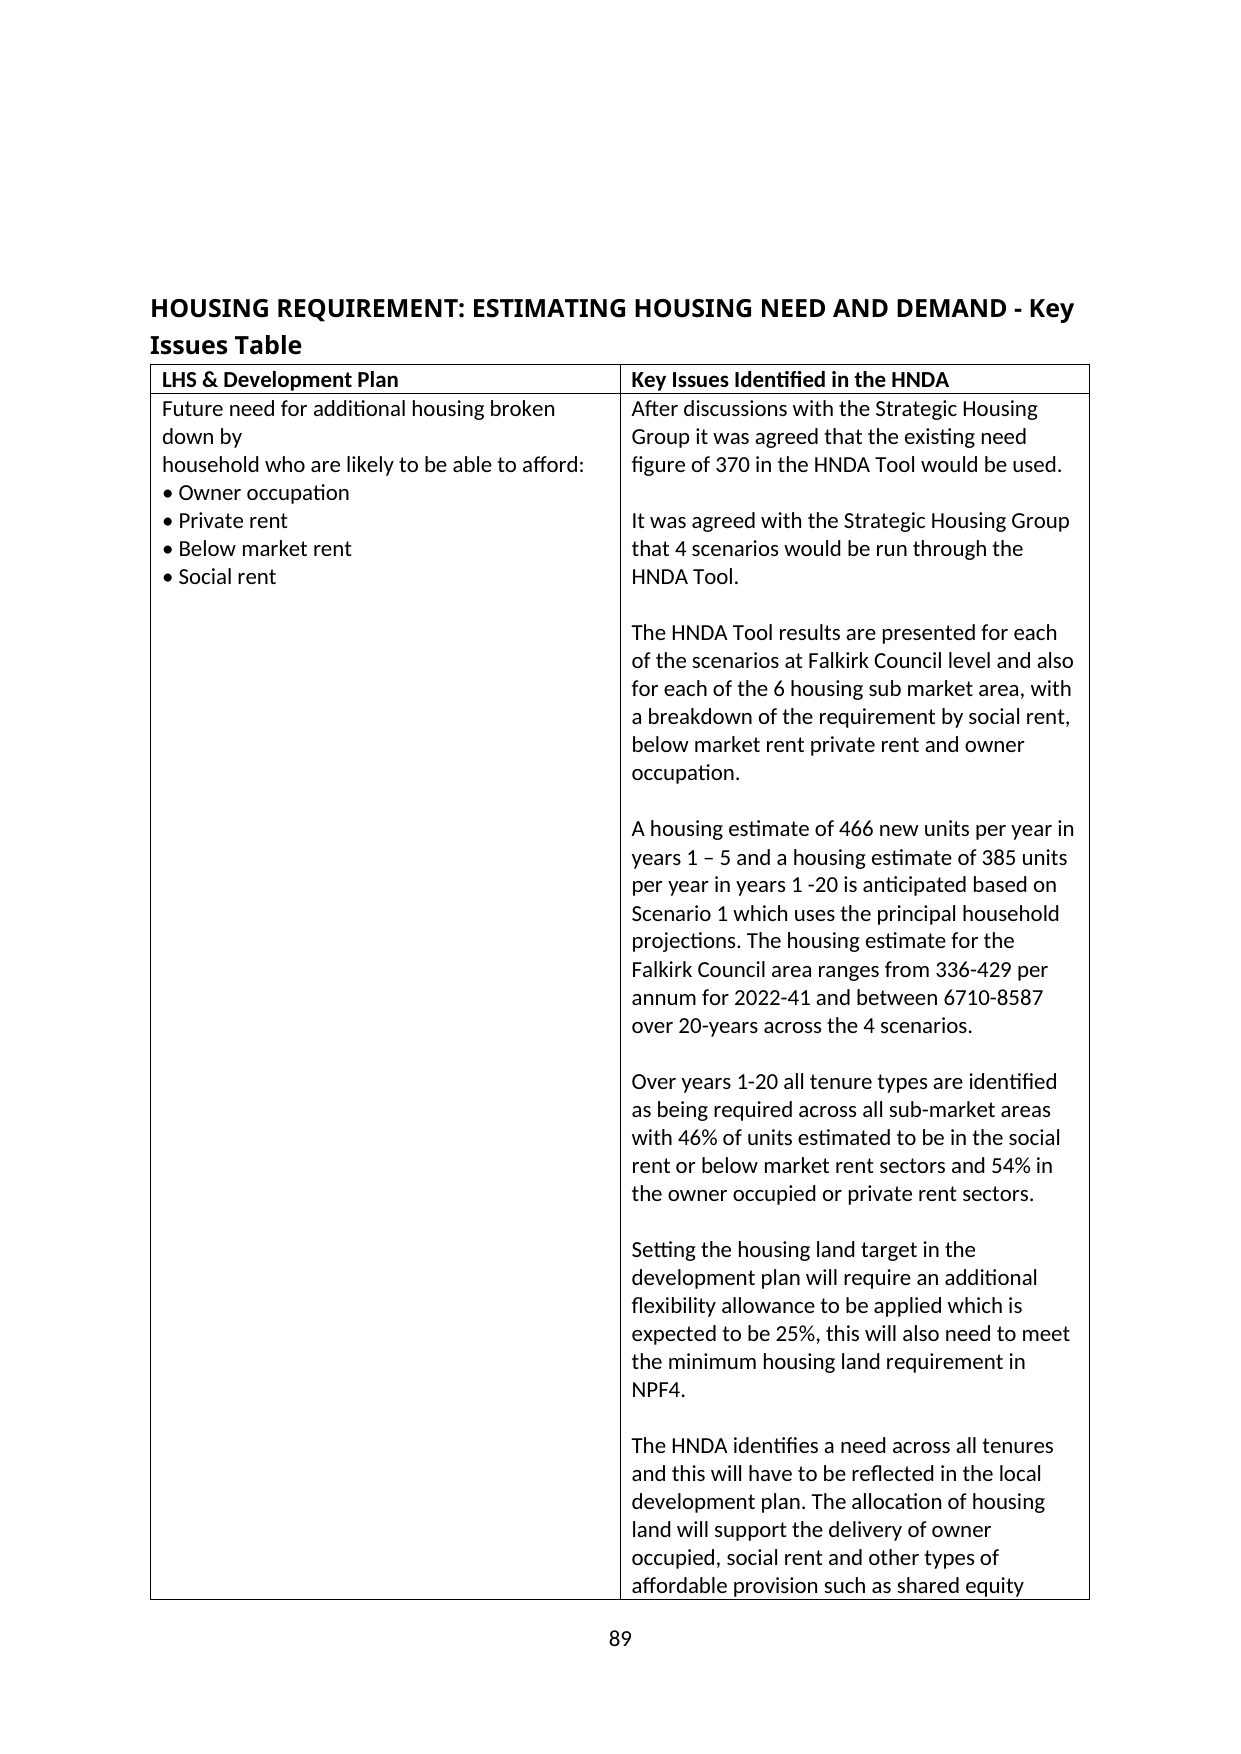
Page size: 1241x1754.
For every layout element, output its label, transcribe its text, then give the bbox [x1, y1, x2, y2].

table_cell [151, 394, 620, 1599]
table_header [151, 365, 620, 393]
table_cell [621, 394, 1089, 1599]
subtitle HOUSING REQUIREMENT: ESTIMATING HOUSING NEED AND DEMAND - Key Issues Table [150, 291, 1090, 361]
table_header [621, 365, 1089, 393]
